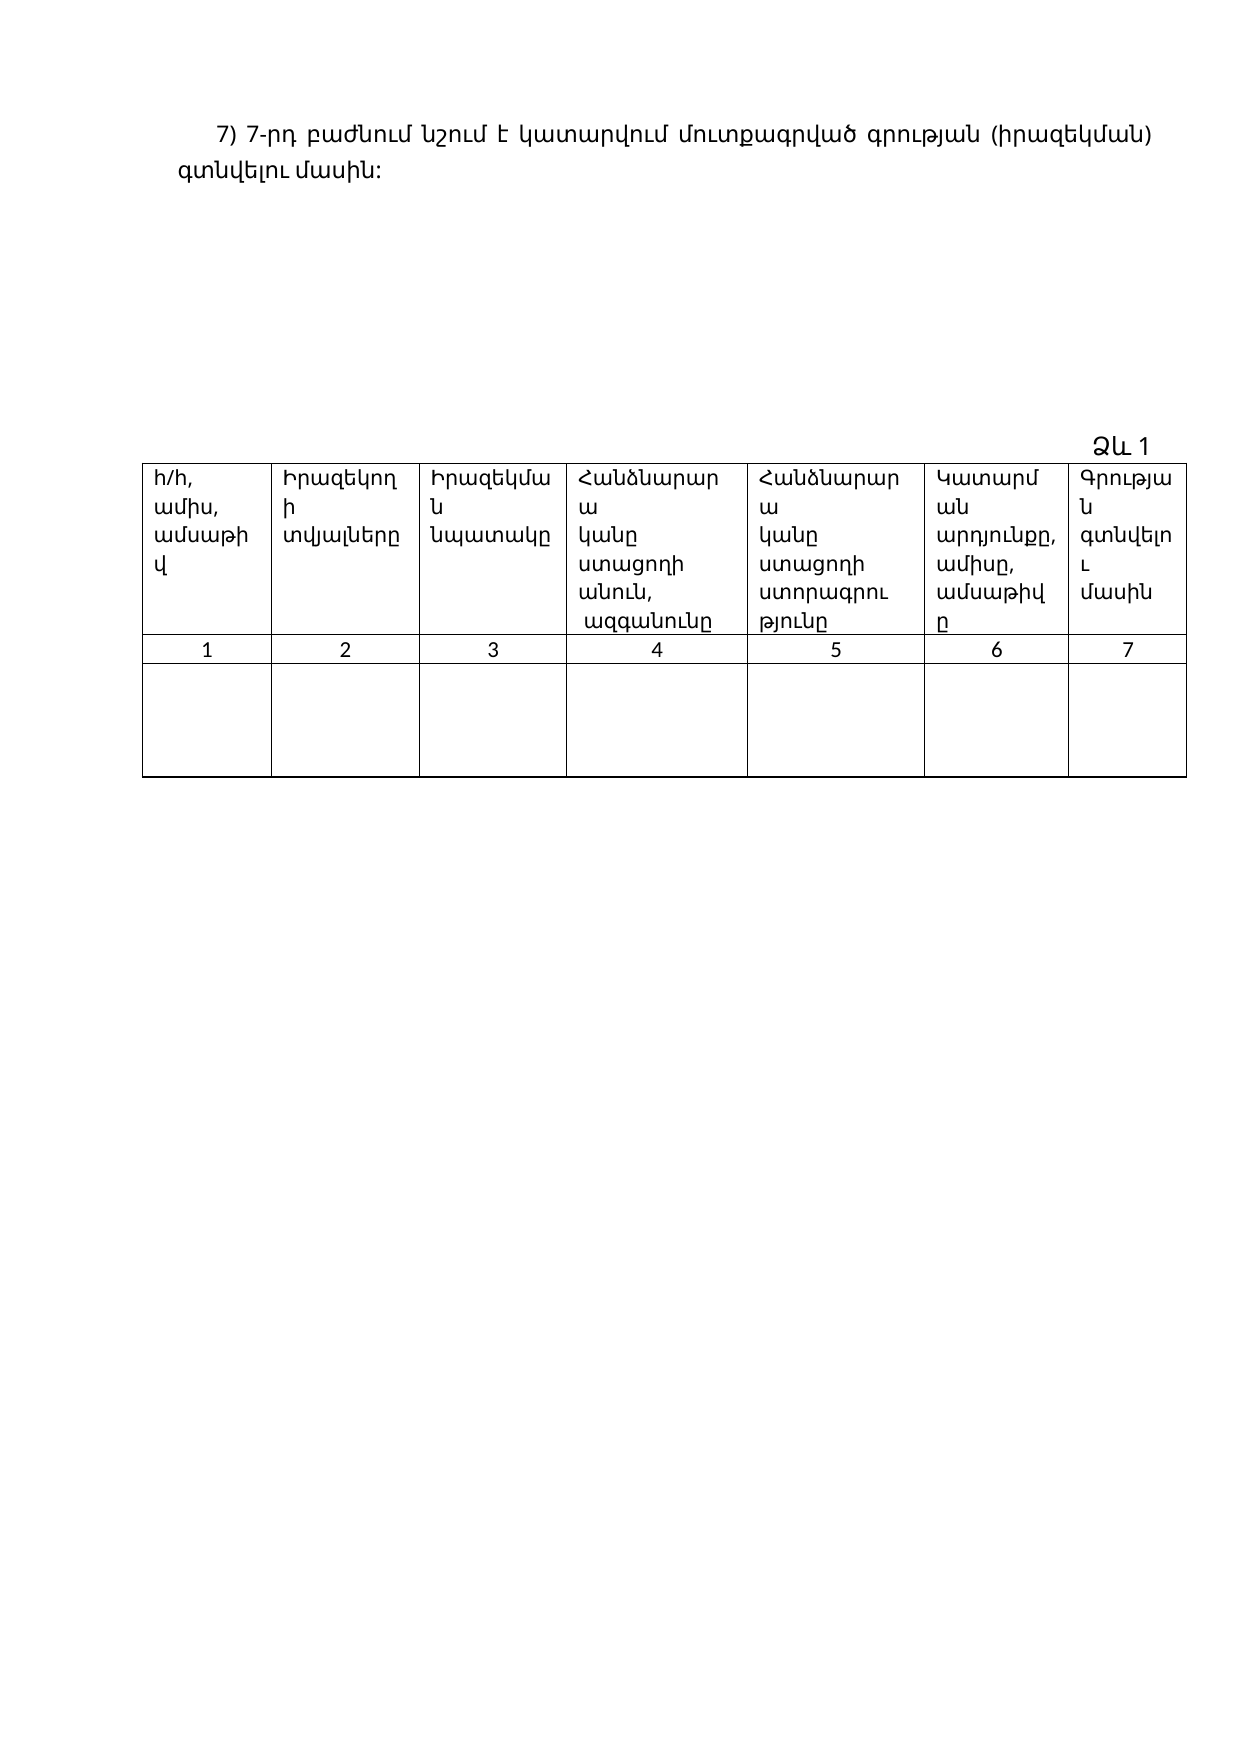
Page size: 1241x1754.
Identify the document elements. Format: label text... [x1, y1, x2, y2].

table_cell [143, 664, 271, 776]
table_cell 3 [420, 635, 566, 663]
table_cell 1 [143, 635, 271, 663]
table_cell [272, 664, 419, 776]
table_header հ/հ, ամիս, ամսաթիվ [143, 464, 271, 634]
table_cell 4 [567, 635, 747, 663]
table_cell 5 [748, 635, 924, 663]
text 7) 7-րդ բաժնում նշում է կատարվում մուտքագրված գրության (իրազեկման) գտնվելու մասին: [177, 118, 1152, 185]
table_header Գրության գտնվելու մասին [1069, 464, 1186, 634]
table_cell [420, 664, 566, 776]
table_cell [1069, 664, 1186, 776]
table_header Իրազեկման նպատակը [420, 464, 566, 634]
table_cell [748, 664, 924, 776]
table_cell 2 [272, 635, 419, 663]
table_cell [567, 664, 747, 776]
table_header Հանձնարարա կանը ստացողի ստորագրու թյունը [748, 464, 924, 634]
table_header Կատարման արդյունքը, ամիսը, ամսաթիվը [925, 464, 1068, 634]
text Ձև 1 [177, 428, 1152, 462]
table_header Իրազեկողի տվյալները [272, 464, 419, 634]
table_cell [925, 664, 1068, 776]
table_header Հանձնարարա կանը ստացողի անուն, ազգանունը [567, 464, 747, 634]
table_cell 7 [1069, 635, 1186, 663]
table_cell 6 [925, 635, 1068, 663]
